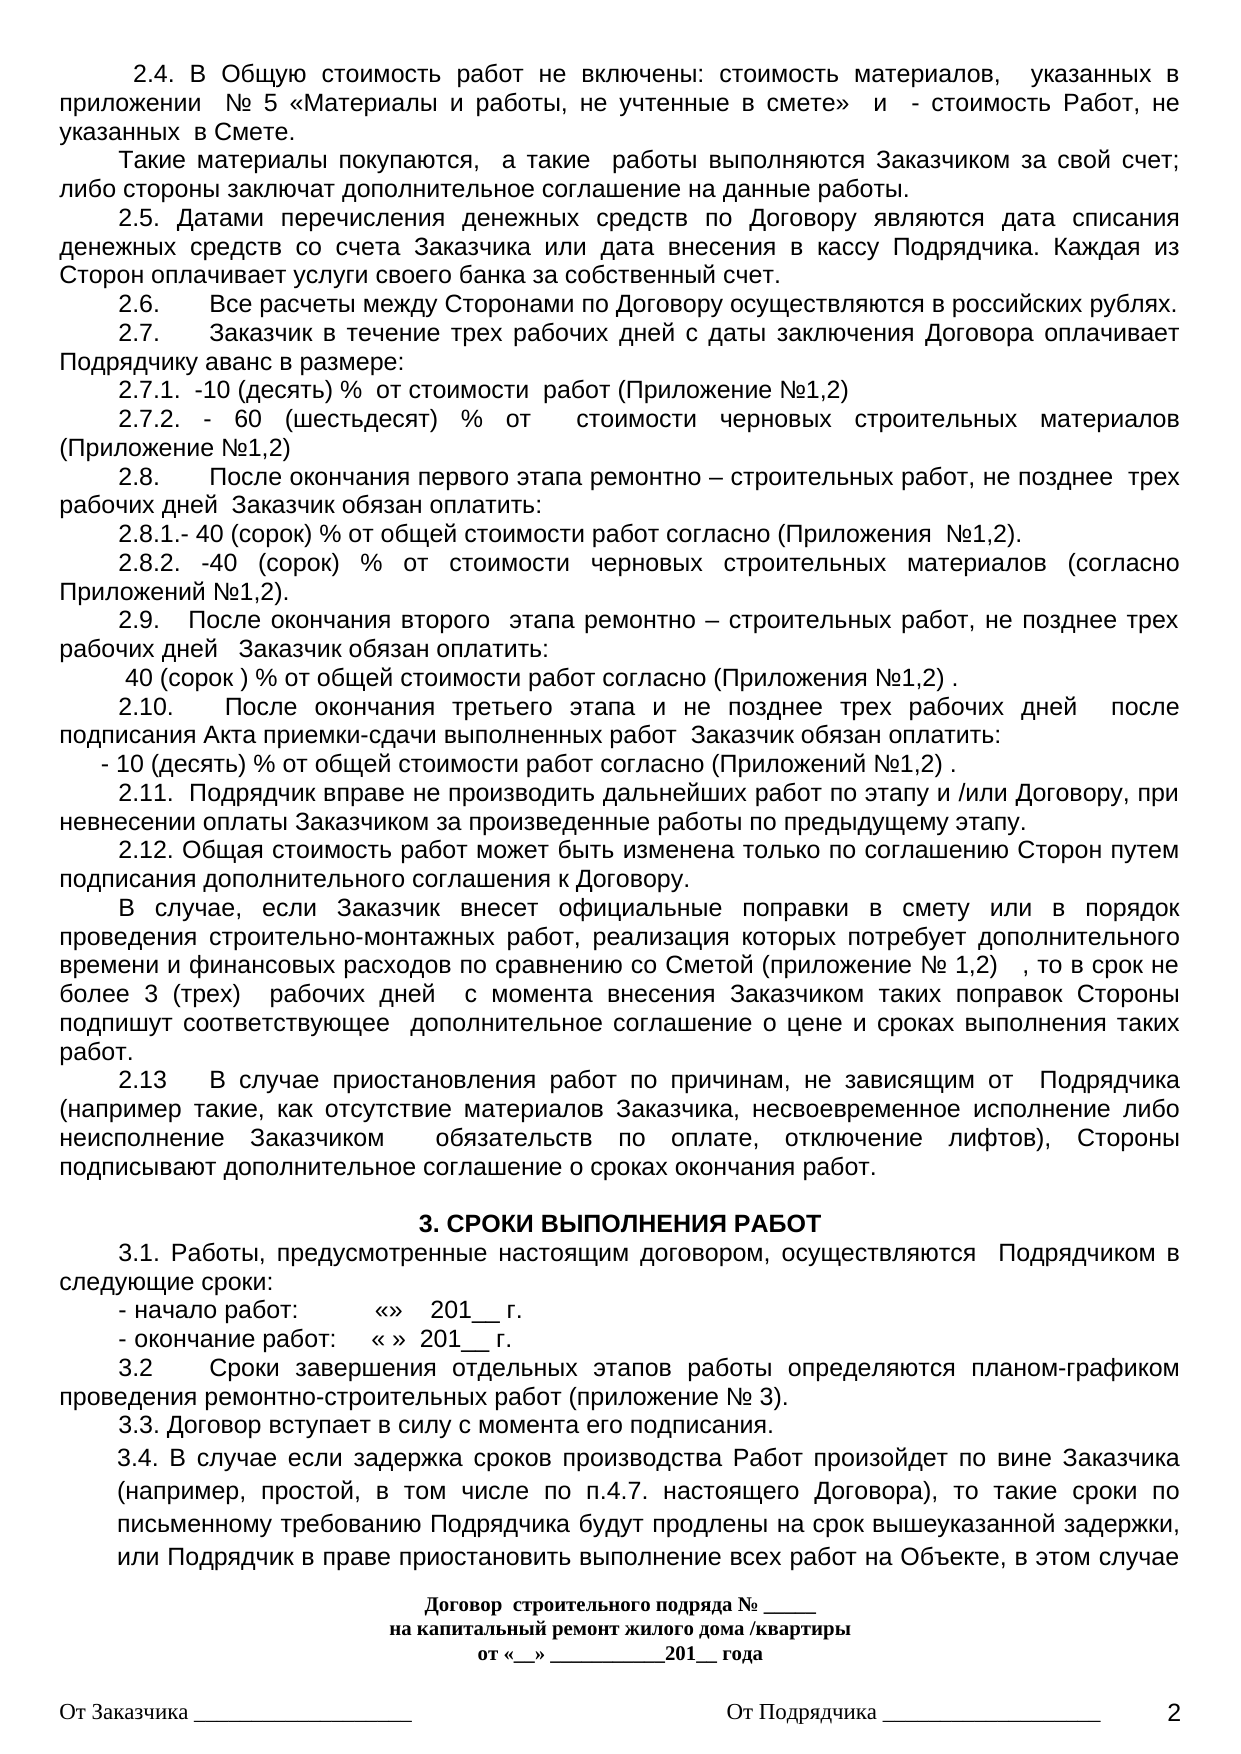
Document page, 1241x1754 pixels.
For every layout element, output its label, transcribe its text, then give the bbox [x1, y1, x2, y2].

text 2.7.1. -10 (десять) % от стоимости работ (Приложение №1,2) [59, 375, 1181, 404]
text В случае, если Заказчик внесет официальные поправки в смету или в порядок проведения строительно-монтажных работ, реализация которых потребует дополнительного времени и финансовых расходов по сравнению со Сметой (приложение № 1,2) , то в срок не более 3 (трех) рабочих дней с момента внесения Заказчиком таких поправок Стороны подпишут соответствующее дополнительное соглашение о цене и сроках выполнения таких работ. [59, 893, 1181, 1065]
text 2.8. После окончания первого этапа ремонтно – строительных работ, не позднее трех рабочих дней Заказчик обязан оплатить: [59, 462, 1181, 519]
text 2.4. В Общую стоимость работ не включены: стоимость материалов, указанных в приложении № 5 «Материалы и работы, не учтенные в смете» и - стоимость Работ, не указанных в Смете. [59, 59, 1181, 145]
text 2.6. Все расчеты между Сторонами по Договору осуществляются в российских рублях. [59, 289, 1181, 318]
text 2.12. Общая стоимость работ может быть изменена только по соглашению Сторон путем подписания дополнительного соглашения к Договору. [59, 835, 1181, 893]
text 3.3. Договор вступает в силу с момента его подписания. [59, 1410, 1181, 1439]
text 3.2 Сроки завершения отдельных этапов работы определяются планом-графиком проведения ремонтно-строительных работ (приложение № 3). [59, 1353, 1181, 1410]
text 2.13 В случае приостановления работ по причинам, не зависящим от Подрядчика (например такие, как отсутствие материалов Заказчика, несвоевременное исполнение либо неисполнение Заказчиком обязательств по оплате, отключение лифтов), Стороны подписывают дополнительное соглашение о сроках окончания работ. [59, 1065, 1181, 1180]
text 2.9. После окончания второго этапа ремонтно – строительных работ, не позднее трех рабочих дней Заказчик обязан оплатить: [59, 605, 1181, 663]
text 2.7.2. - 60 (шестьдесят) % от стоимости черновых строительных материалов (Приложение №1,2) [59, 404, 1181, 462]
text 2.8.2. -40 (сорок) % от стоимости черновых строительных материалов (согласно Приложений №1,2). [59, 548, 1181, 605]
text 2.8.1.- 40 (сорок) % от общей стоимости работ согласно (Приложения №1,2). [59, 519, 1181, 548]
text 3.1. Работы, предусмотренные настоящим договором, осуществляются Подрядчиком в следующие сроки: [59, 1238, 1181, 1295]
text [117, 1443, 1181, 1571]
text 2.11. Подрядчик вправе не производить дальнейших работ по этапу и /или Договору, при невнесении оплаты Заказчиком за произведенные работы по предыдущему этапу. [59, 778, 1181, 835]
text - начало работ: «» 201__ г. [59, 1295, 1181, 1324]
text 40 (сорок ) % от общей стоимости работ согласно (Приложения №1,2) . [59, 663, 1181, 692]
text - 10 (десять) % от общей стоимости работ согласно (Приложений №1,2) . [59, 749, 1181, 778]
text 2.5. Датами перечисления денежных средств по Договору являются дата списания денежных средств со счета Заказчика или дата внесения в кассу Подрядчика. Каждая из Сторон оплачивает услуги своего банка за собственный счет. [59, 203, 1181, 289]
text 2.10. После окончания третьего этапа и не позднее трех рабочих дней после подписания Акта приемки-сдачи выполненных работ Заказчик обязан оплатить: [59, 692, 1181, 749]
text - окончание работ: « » 201__ г. [59, 1324, 1181, 1353]
subtitle 3. СрокИ выполнения работ [59, 1209, 1181, 1238]
text Такие материалы покупаются, а такие работы выполняются Заказчиком за свой счет; либо стороны заключат дополнительное соглашение на данные работы. [59, 145, 1181, 203]
text 2.7. Заказчик в течение трех рабочих дней с даты заключения Договора оплачивает Подрядчику аванс в размере: [59, 318, 1181, 375]
